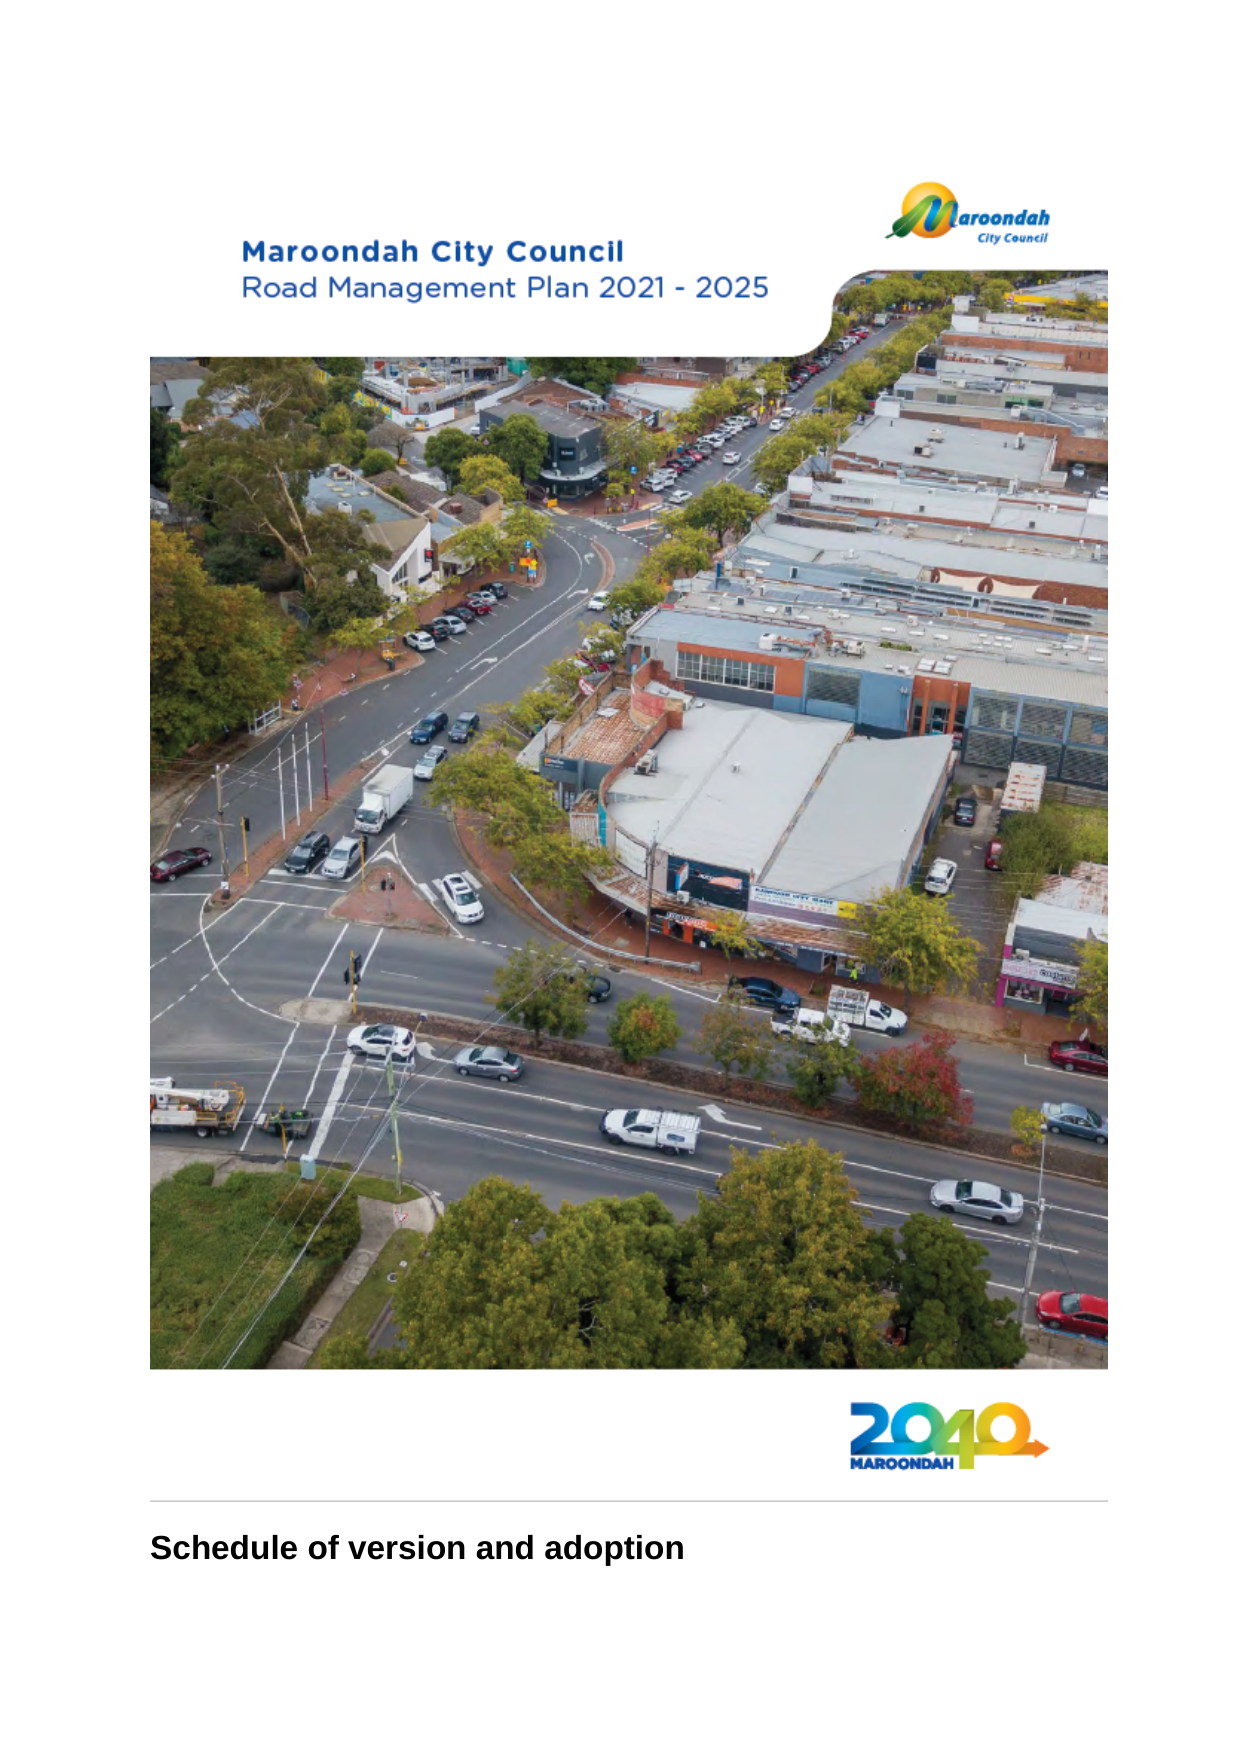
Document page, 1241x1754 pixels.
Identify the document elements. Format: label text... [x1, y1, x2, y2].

subtitle Schedule of version and adoption [150, 1528, 1090, 1566]
picture [150, 150, 1108, 1502]
